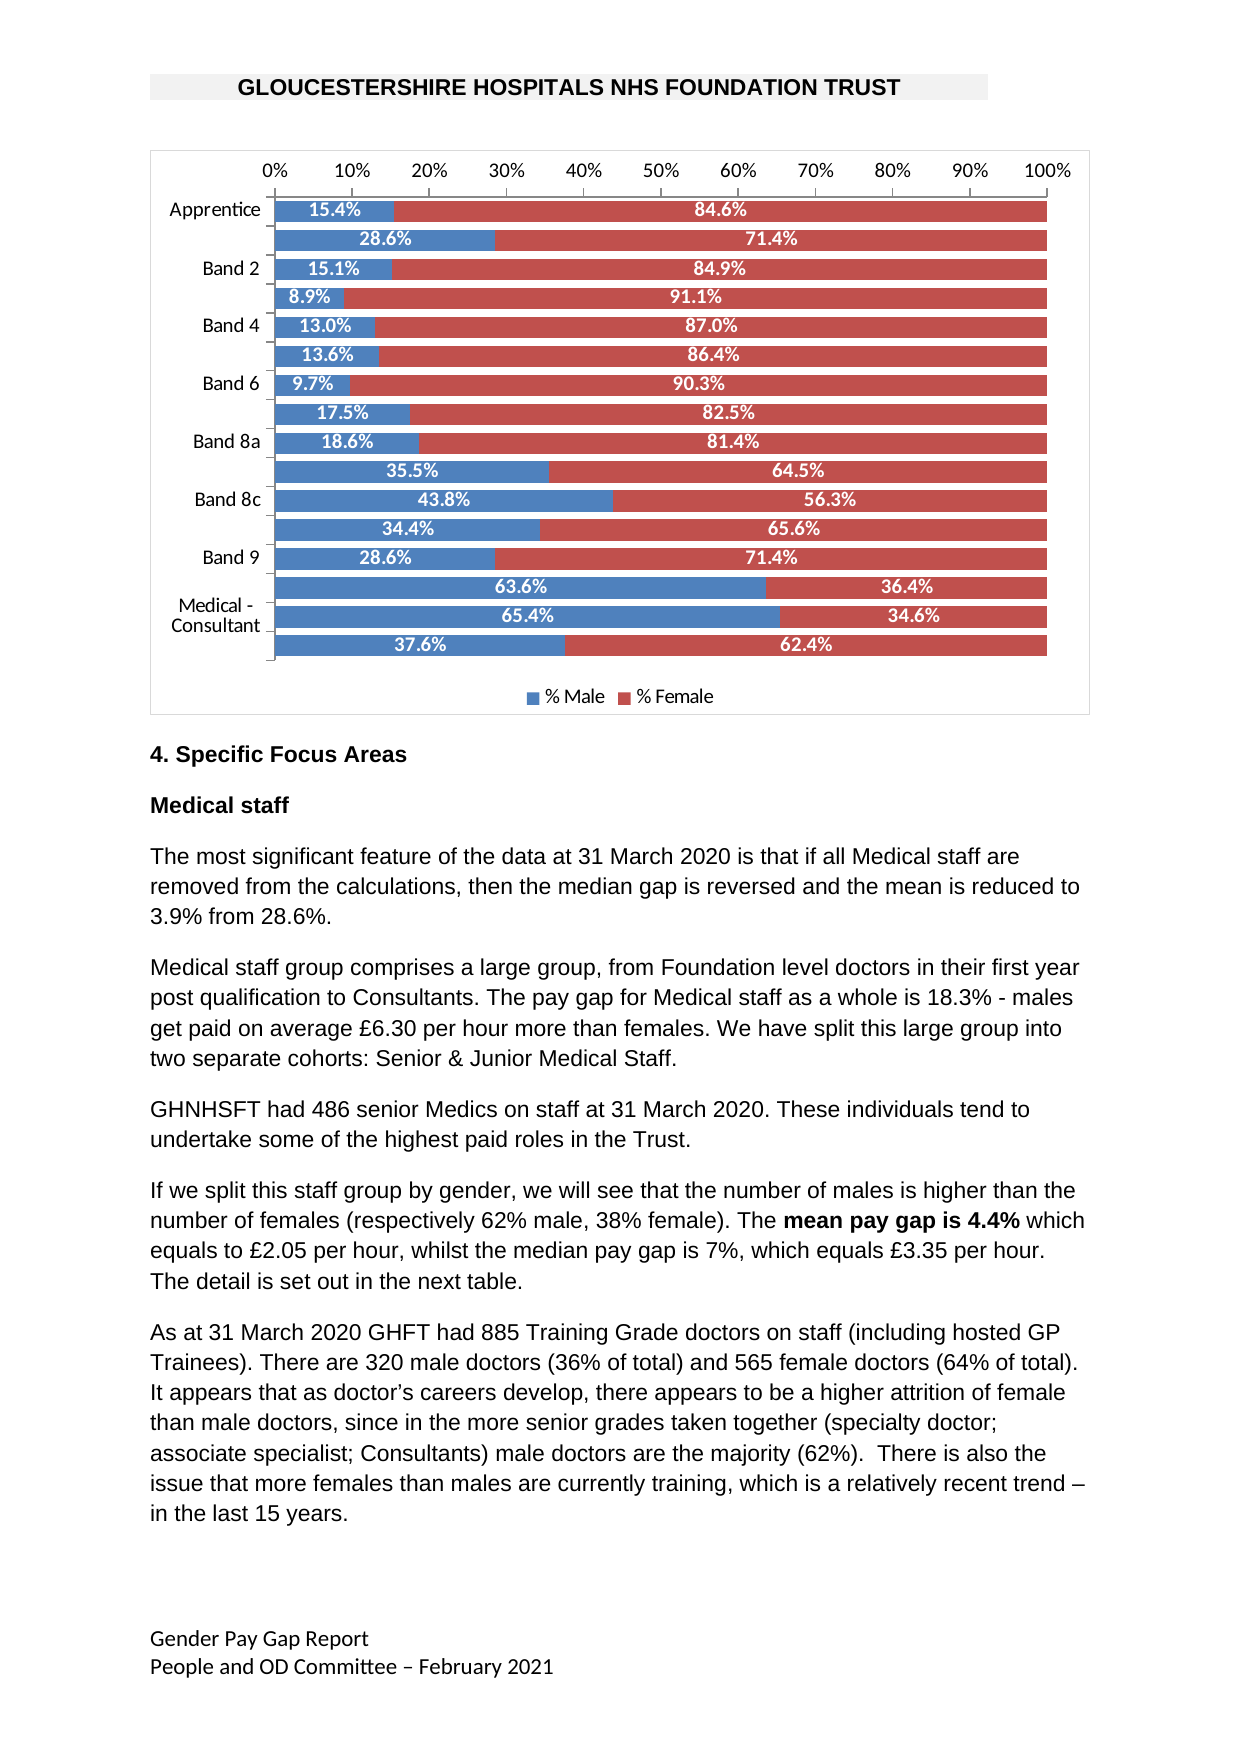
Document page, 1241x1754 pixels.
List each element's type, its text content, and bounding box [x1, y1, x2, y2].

text GHNHSFT had 486 senior Medics on staff at 31 March 2020. These individuals tend to undertake some of the highest paid roles in the Trust. [150, 1096, 1090, 1152]
text Medical staff [150, 792, 1090, 818]
text As at 31 March 2020 GHFT had 885 Training Grade doctors on staff (including hosted GP Trainees). There are 320 male doctors (36% of total) and 565 female doctors (64% of total). It appears that as doctor’s careers develop, there appears to be a higher attrition of female than male doctors, since in the more senior grades taken together (specialty doctor; associate specialist; Consultants) male doctors are the majority (62%). There is also the issue that more females than males are currently training, which is a relatively recent trend – in the last 15 years. [150, 1319, 1090, 1526]
text Medical staff group comprises a large group, from Foundation level doctors in their first year post qualification to Consultants. The pay gap for Medical staff as a whole is 18.3% - males get paid on average £6.30 per hour more than females. We have split this large group into two separate cohorts: Senior & Junior Medical Staff. [150, 954, 1090, 1071]
text 4. Specific Focus Areas [150, 741, 1090, 767]
text If we split this staff group by gender, we will see that the number of males is higher than the number of females (respectively 62% male, 38% female). The mean pay gap is 4.4% which equals to £2.05 per hour, whilst the median pay gap is 7%, which equals £3.35 per hour. The detail is set out in the next table. [150, 1177, 1090, 1294]
text The most significant feature of the data at 31 March 2020 is that if all Medical staff are removed from the calculations, then the median gap is reversed and the mean is reduced to 3.9% from 28.6%. [150, 843, 1090, 929]
